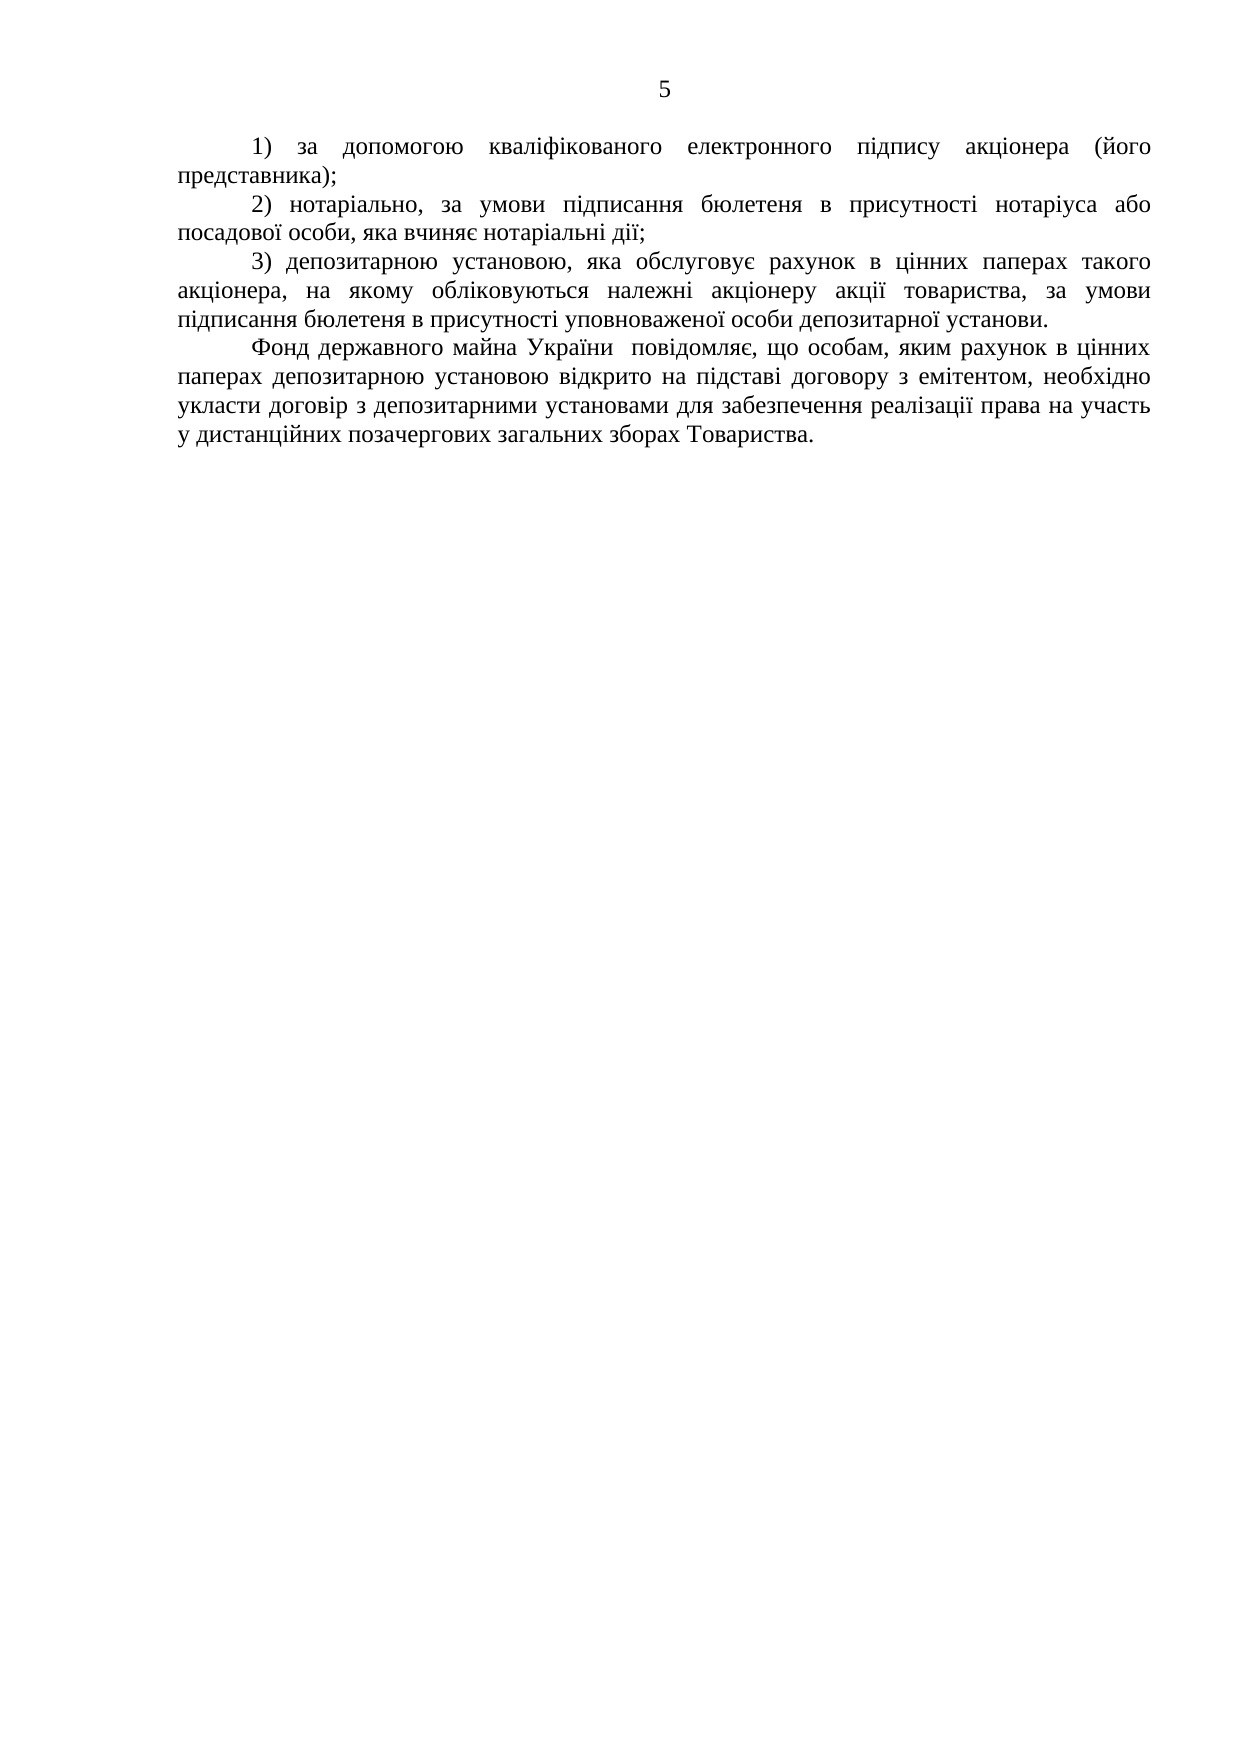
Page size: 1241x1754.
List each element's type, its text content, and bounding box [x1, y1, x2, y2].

text 2) нотаріально, за умови підписання бюлетеня в присутності нотаріуса або посадової особи, яка вчиняє нотаріальні дії; [177, 189, 1152, 246]
text 3) депозитарною установою, яка обслуговує рахунок в цінних паперах такого акціонера, на якому обліковуються належні акціонеру акції товариства, за умови підписання бюлетеня в присутності уповноваженої особи депозитарної установи. [177, 246, 1152, 332]
text 1) за допомогою кваліфікованого електронного підпису акціонера (його представника); [177, 131, 1152, 189]
text Фонд державного майна України повідомляє, що особам, яким рахунок в цінних паперах депозитарною установою відкрито на підставі договору з емітентом, необхідно укласти договір з депозитарними установами для забезпечення реалізації права на участь у дистанційних позачергових загальних зборах Товариства. [177, 332, 1152, 447]
